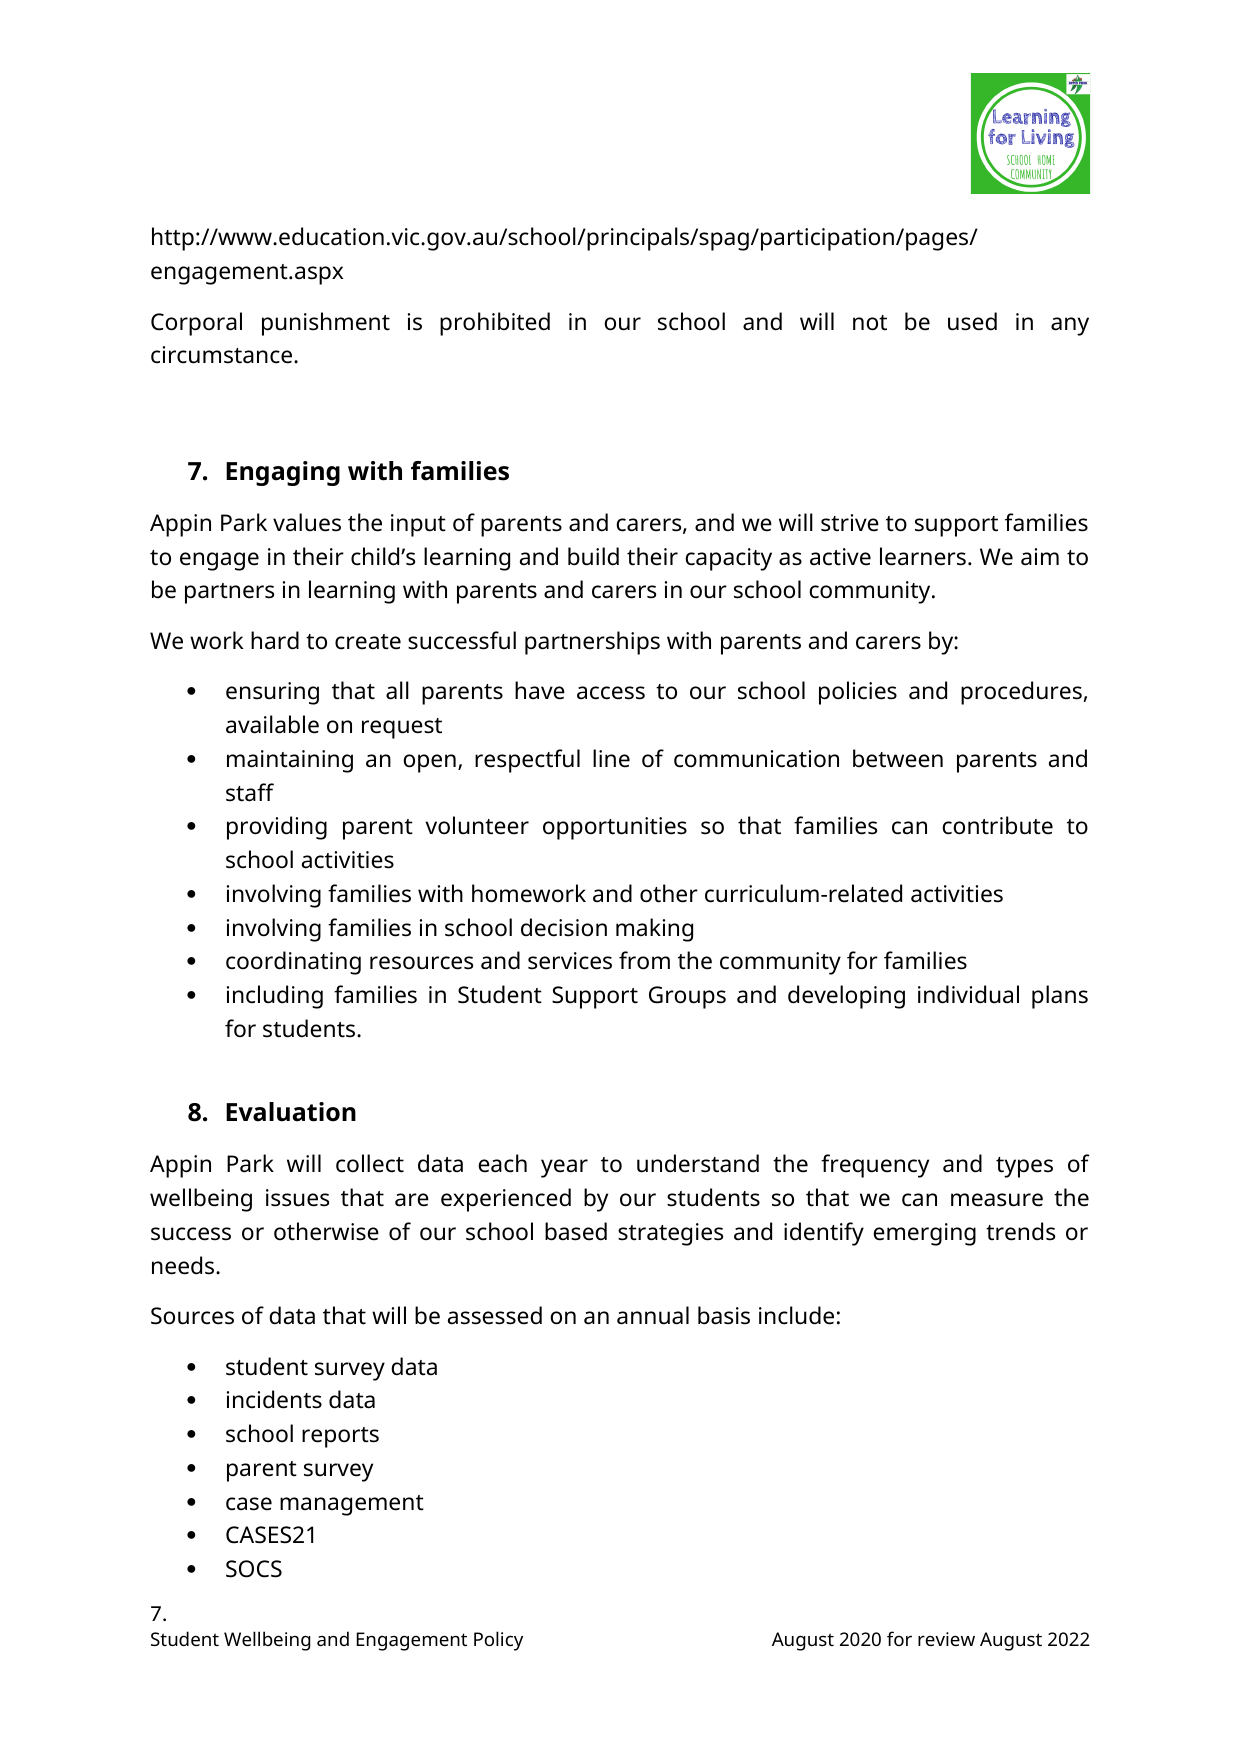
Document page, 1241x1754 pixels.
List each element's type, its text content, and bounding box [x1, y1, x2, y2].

list school reports [187, 1418, 1090, 1449]
list parent survey [187, 1452, 1090, 1483]
list Evaluation [187, 1095, 1090, 1129]
list incidents data [187, 1384, 1090, 1416]
text We work hard to create successful partnerships with parents and carers by: [150, 625, 1090, 656]
list case management [187, 1486, 1090, 1517]
text Appin Park will collect data each year to understand the frequency and types of wellbeing issues that are experienced by our students so that we can measure the success or otherwise of our school based strategies and identify emerging trends or needs. [150, 1148, 1090, 1281]
text Sources of data that will be assessed on an annual basis include: [150, 1300, 1090, 1331]
list including families in Student Support Groups and developing individual plans for students. [187, 979, 1090, 1044]
text Appin Park values the input of parents and carers, and we will strive to support families to engage in their child’s learning and build their capacity as active learners. We aim to be partners in learning with parents and carers in our school community. [150, 507, 1090, 606]
picture [970, 73, 1091, 194]
list ensuring that all parents have access to our school policies and procedures, available on request [187, 675, 1090, 740]
list coordinating resources and services from the community for families [187, 945, 1090, 976]
list providing parent volunteer opportunities so that families can contribute to school activities [187, 810, 1090, 875]
list Engaging with families [187, 453, 1090, 487]
list SOCS [187, 1553, 1090, 1584]
text Corporal punishment is prohibited in our school and will not be used in any circumstance. [150, 306, 1090, 371]
list student survey data [187, 1351, 1090, 1382]
list CASES21 [187, 1519, 1090, 1551]
list involving families with homework and other curriculum-related activities [187, 878, 1090, 909]
list maintaining an open, respectful line of communication between parents and staff [187, 743, 1090, 808]
list involving families in school decision making [187, 911, 1090, 943]
